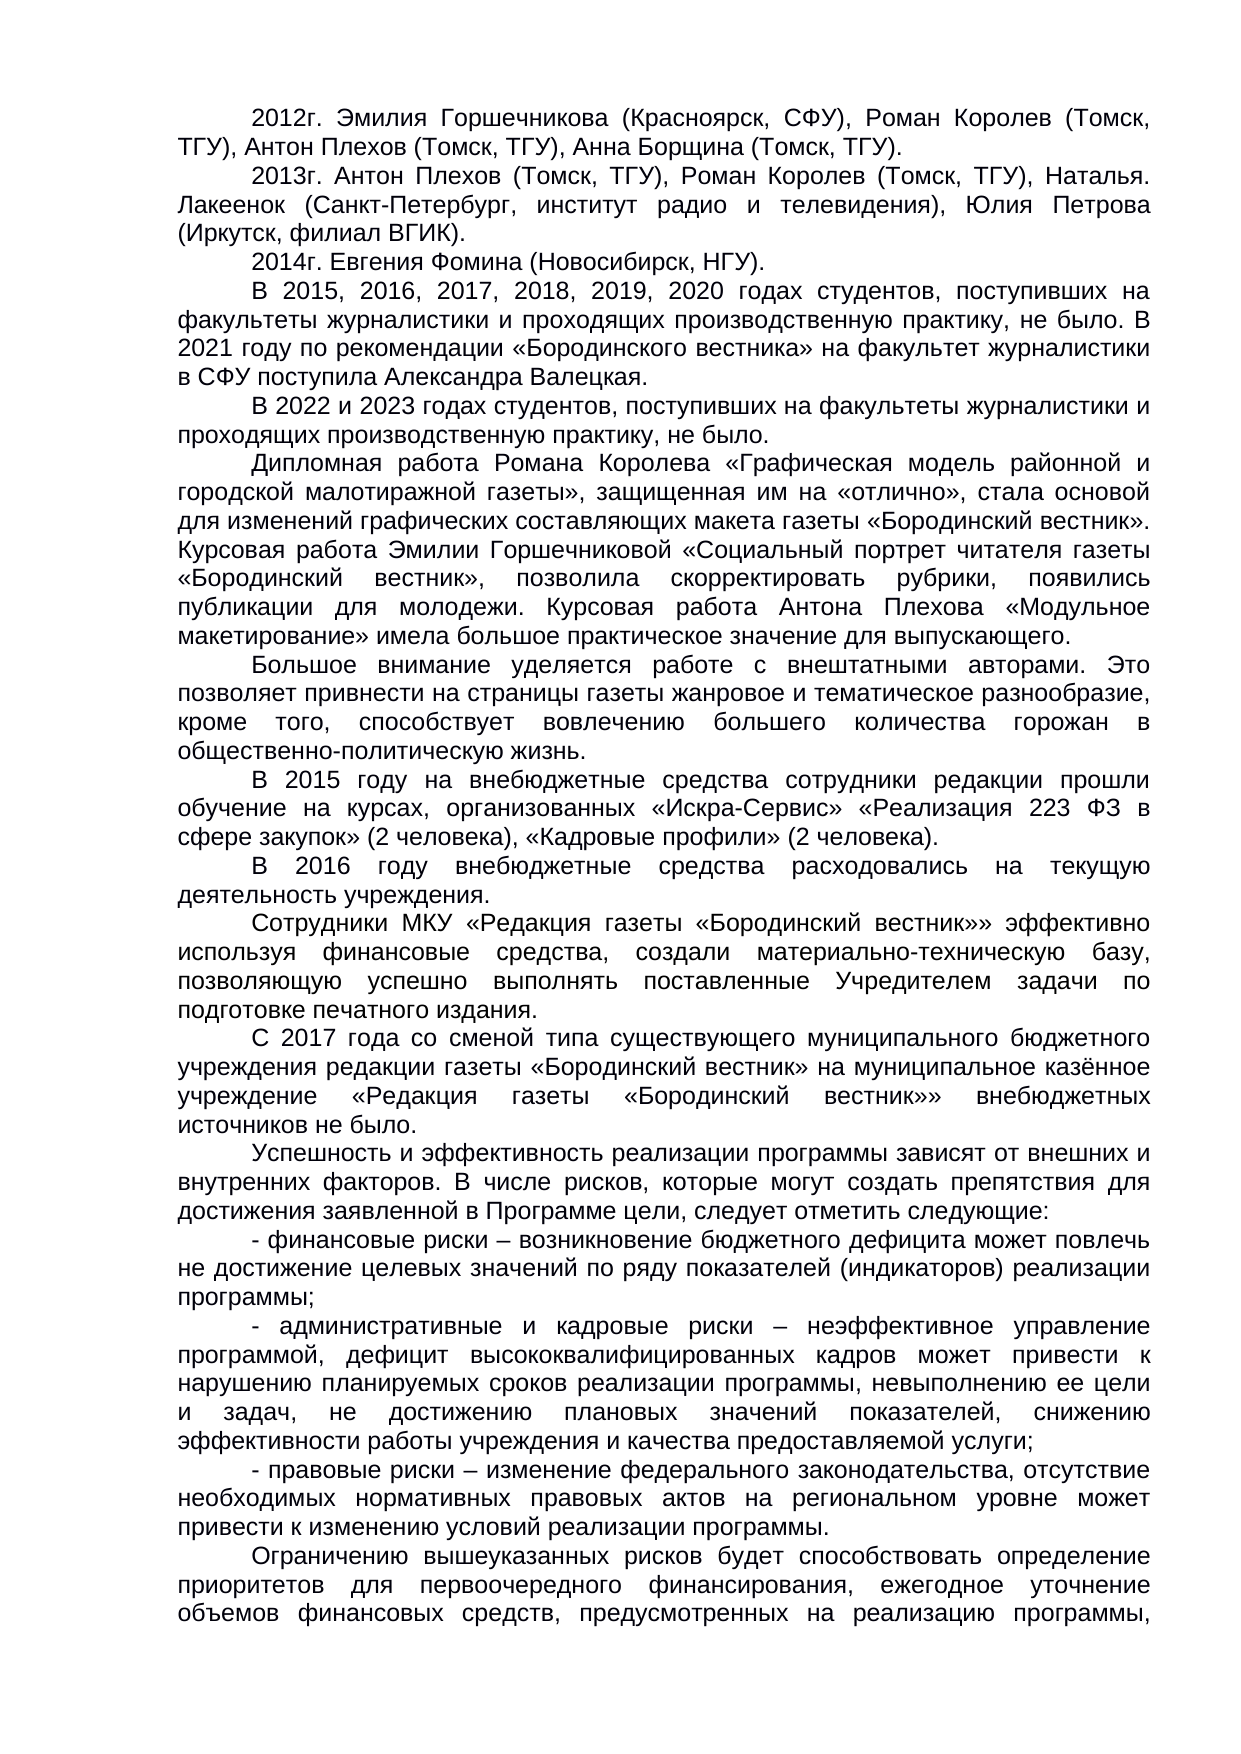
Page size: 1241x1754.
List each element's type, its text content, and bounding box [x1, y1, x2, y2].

text Сотрудники МКУ «Редакция газеты «Бородинский вестник»» эффективно используя финансовые средства, создали материально-техническую базу, позволяющую успешно выполнять поставленные Учредителем задачи по подготовке печатного издания. [177, 908, 1152, 1023]
text - правовые риски – изменение федерального законодательства, отсутствие необходимых нормативных правовых актов на региональном уровне может привести к изменению условий реализации программы. [177, 1455, 1152, 1541]
text 2013г. Антон Плехов (Томск, ТГУ), Роман Королев (Томск, ТГУ), Наталья. Лакеенок (Санкт-Петербург, институт радио и телевидения), Юлия Петрова (Иркутск, филиал ВГИК). [177, 161, 1152, 247]
text Дипломная работа Романа Королева «Графическая модель районной и городской малотиражной газеты», защищенная им на «отлично», стала основой для изменений графических составляющих макета газеты «Бородинский вестник». Курсовая работа Эмилии Горшечниковой «Социальный портрет читателя газеты «Бородинский вестник», позволила скорректировать рубрики, появились публикации для молодежи. Курсовая работа Антона Плехова «Модульное макетирование» имела большое практическое значение для выпускающего. [177, 448, 1152, 650]
text 2014г. Евгения Фомина (Новосибирск, НГУ). [177, 247, 1152, 276]
text - административные и кадровые риски – неэффективное управление программой, дефицит высококвалифицированных кадров может привести к нарушению планируемых сроков реализации программы, невыполнению ее цели и задач, не достижению плановых значений показателей, снижению эффективности работы учреждения и качества предоставляемой услуги; [177, 1311, 1152, 1455]
text Большое внимание уделяется работе с внештатными авторами. Это позволяет привнести на страницы газеты жанровое и тематическое разнообразие, кроме того, способствует вовлечению большего количества горожан в общественно-политическую жизнь. [177, 650, 1152, 765]
text В 2015 году на внебюджетные средства сотрудники редакции прошли обучение на курсах, организованных «Искра-Сервис» «Реализация 223 ФЗ в сфере закупок» (2 человека), «Кадровые профили» (2 человека). [177, 765, 1152, 851]
text Успешность и эффективность реализации программы зависят от внешних и внутренних факторов. В числе рисков, которые могут создать препятствия для достижения заявленной в Программе цели, следует отметить следующие: [177, 1138, 1152, 1225]
text - финансовые риски – возникновение бюджетного дефицита может повлечь не достижение целевых значений по ряду показателей (индикаторов) реализации программы; [177, 1225, 1152, 1311]
text В 2022 и 2023 годах студентов, поступивших на факультеты журналистики и проходящих производственную практику, не было. [177, 391, 1152, 448]
text С 2017 года со сменой типа существующего муниципального бюджетного учреждения редакции газеты «Бородинский вестник» на муниципальное казённое учреждение «Редакция газеты «Бородинский вестник»» внебюджетных источников не было. [177, 1023, 1152, 1138]
text 2012г. Эмилия Горшечникова (Красноярск, СФУ), Роман Королев (Томск, ТГУ), Антон Плехов (Томск, ТГУ), Анна Борщина (Томск, ТГУ). [177, 103, 1152, 161]
text В 2016 году внебюджетные средства расходовались на текущую деятельность учреждения. [177, 851, 1152, 908]
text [177, 1541, 1152, 1627]
text В 2015, 2016, 2017, 2018, 2019, 2020 годах студентов, поступивших на факультеты журналистики и проходящих производственную практику, не было. В 2021 году по рекомендации «Бородинского вестника» на факультет журналистики в СФУ поступила Александра Валецкая. [177, 276, 1152, 391]
